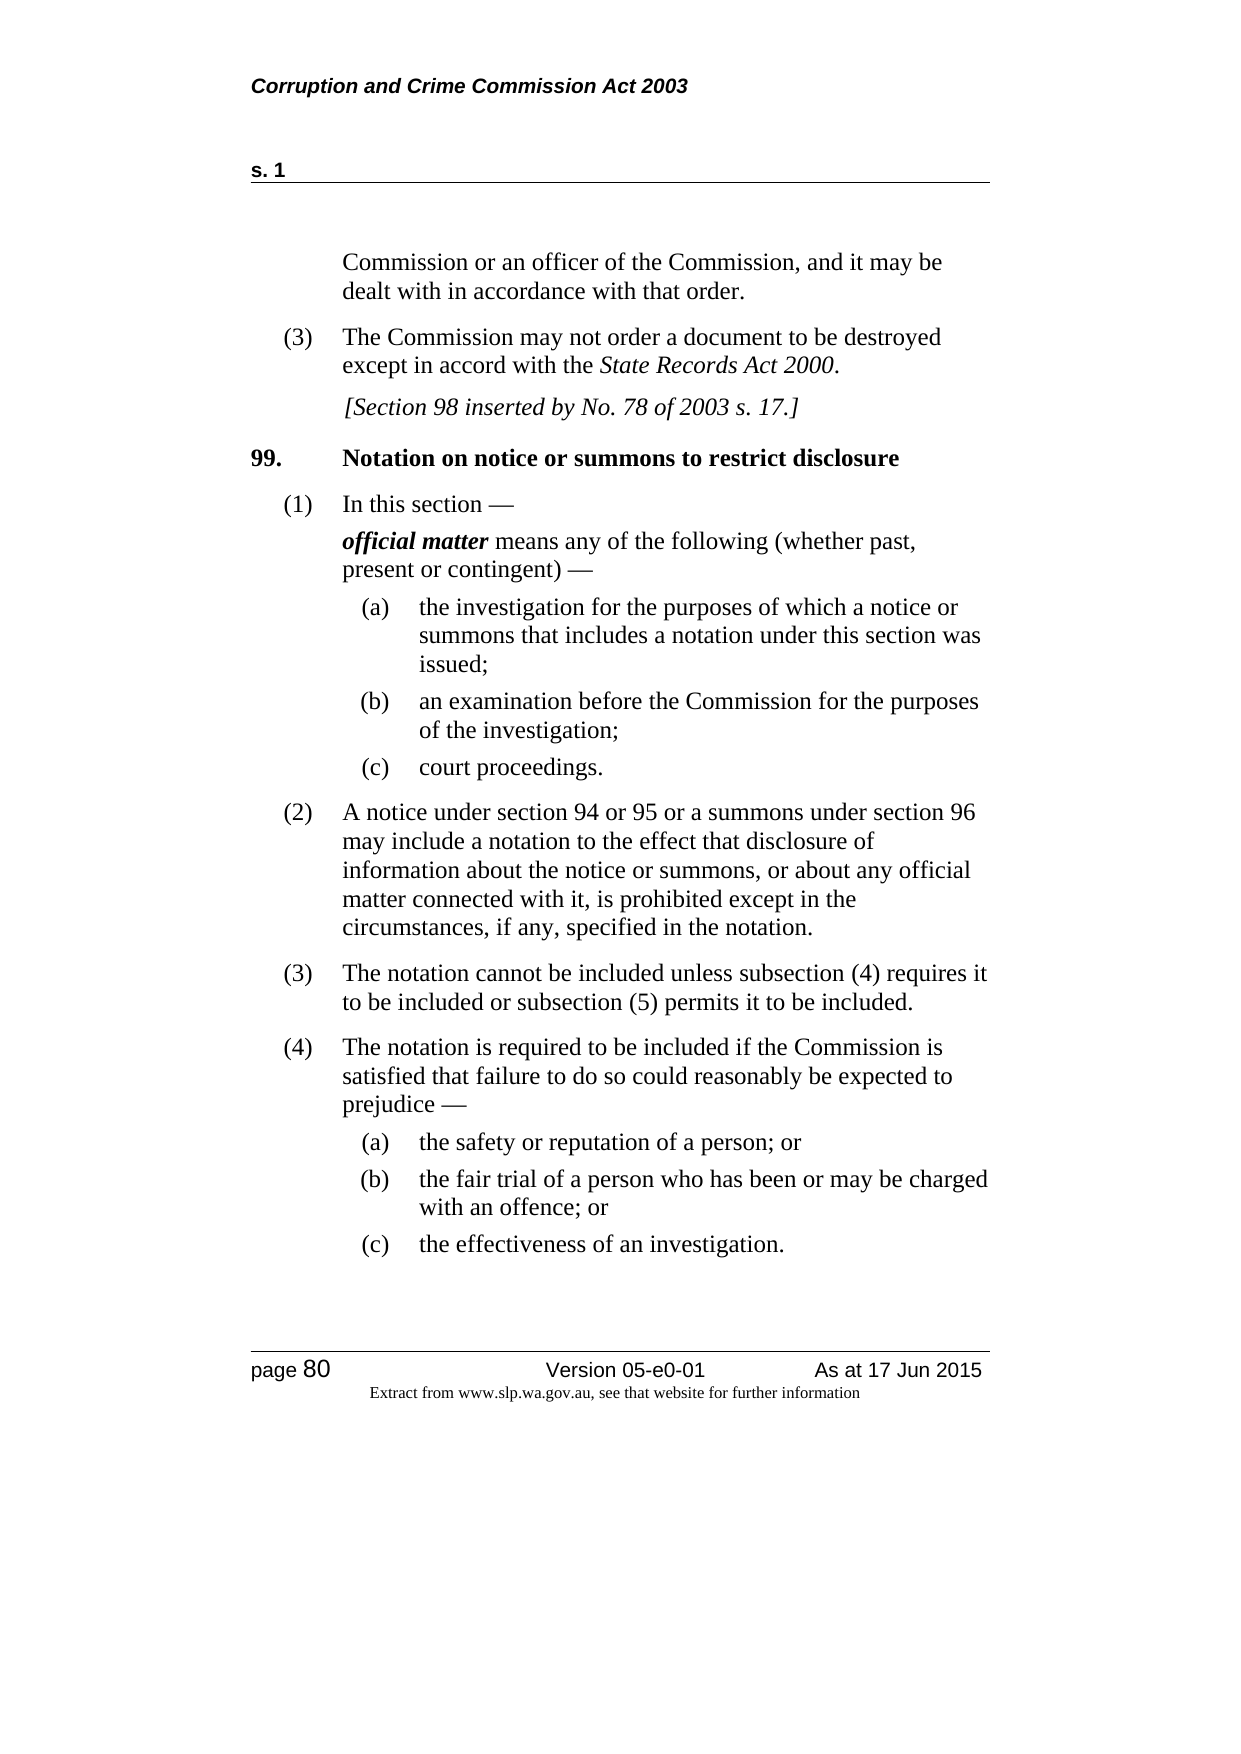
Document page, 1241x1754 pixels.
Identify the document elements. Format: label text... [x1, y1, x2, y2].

text (b) an examination before the Commission for the purposes of the investigation; [251, 686, 990, 744]
text [Section 98 inserted by No. 78 of 2003 s. 17.] [251, 392, 990, 420]
text (2) A notice under section 94 or 95 or a summons under section 96 may include a notation to the effect that disclosure of information about the notice or summons, or about any official matter connected with it, is prohibited except in the circumstances, if any, specified in the notation. [251, 797, 990, 941]
text (4) The notation is required to be included if the Commission is satisfied that failure to do so could reasonably be expected to prejudice — [251, 1032, 990, 1118]
text (a) the safety or reputation of a person; or [251, 1127, 990, 1155]
text (3) The Commission may not order a document to be destroyed except in accord with the State Records Act 2000. [251, 322, 990, 379]
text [251, 247, 990, 305]
text (a) the investigation for the purposes of which a notice or summons that includes a notation under this section was issued; [251, 592, 990, 678]
subtitle 99. Notation on notice or summons to restrict disclosure [251, 443, 990, 472]
text (b) the fair trial of a person who has been or may be charged with an offence; or [251, 1164, 990, 1221]
text (c) the effectiveness of an investigation. [251, 1229, 990, 1258]
text (3) The notation cannot be included unless subsection (4) requires it to be included or subsection (5) permits it to be included. [251, 958, 990, 1015]
text (c) court proceedings. [251, 752, 990, 781]
text official matter means any of the following (whether past, present or contingent) — [251, 526, 990, 583]
text (1) In this section — [251, 489, 990, 517]
